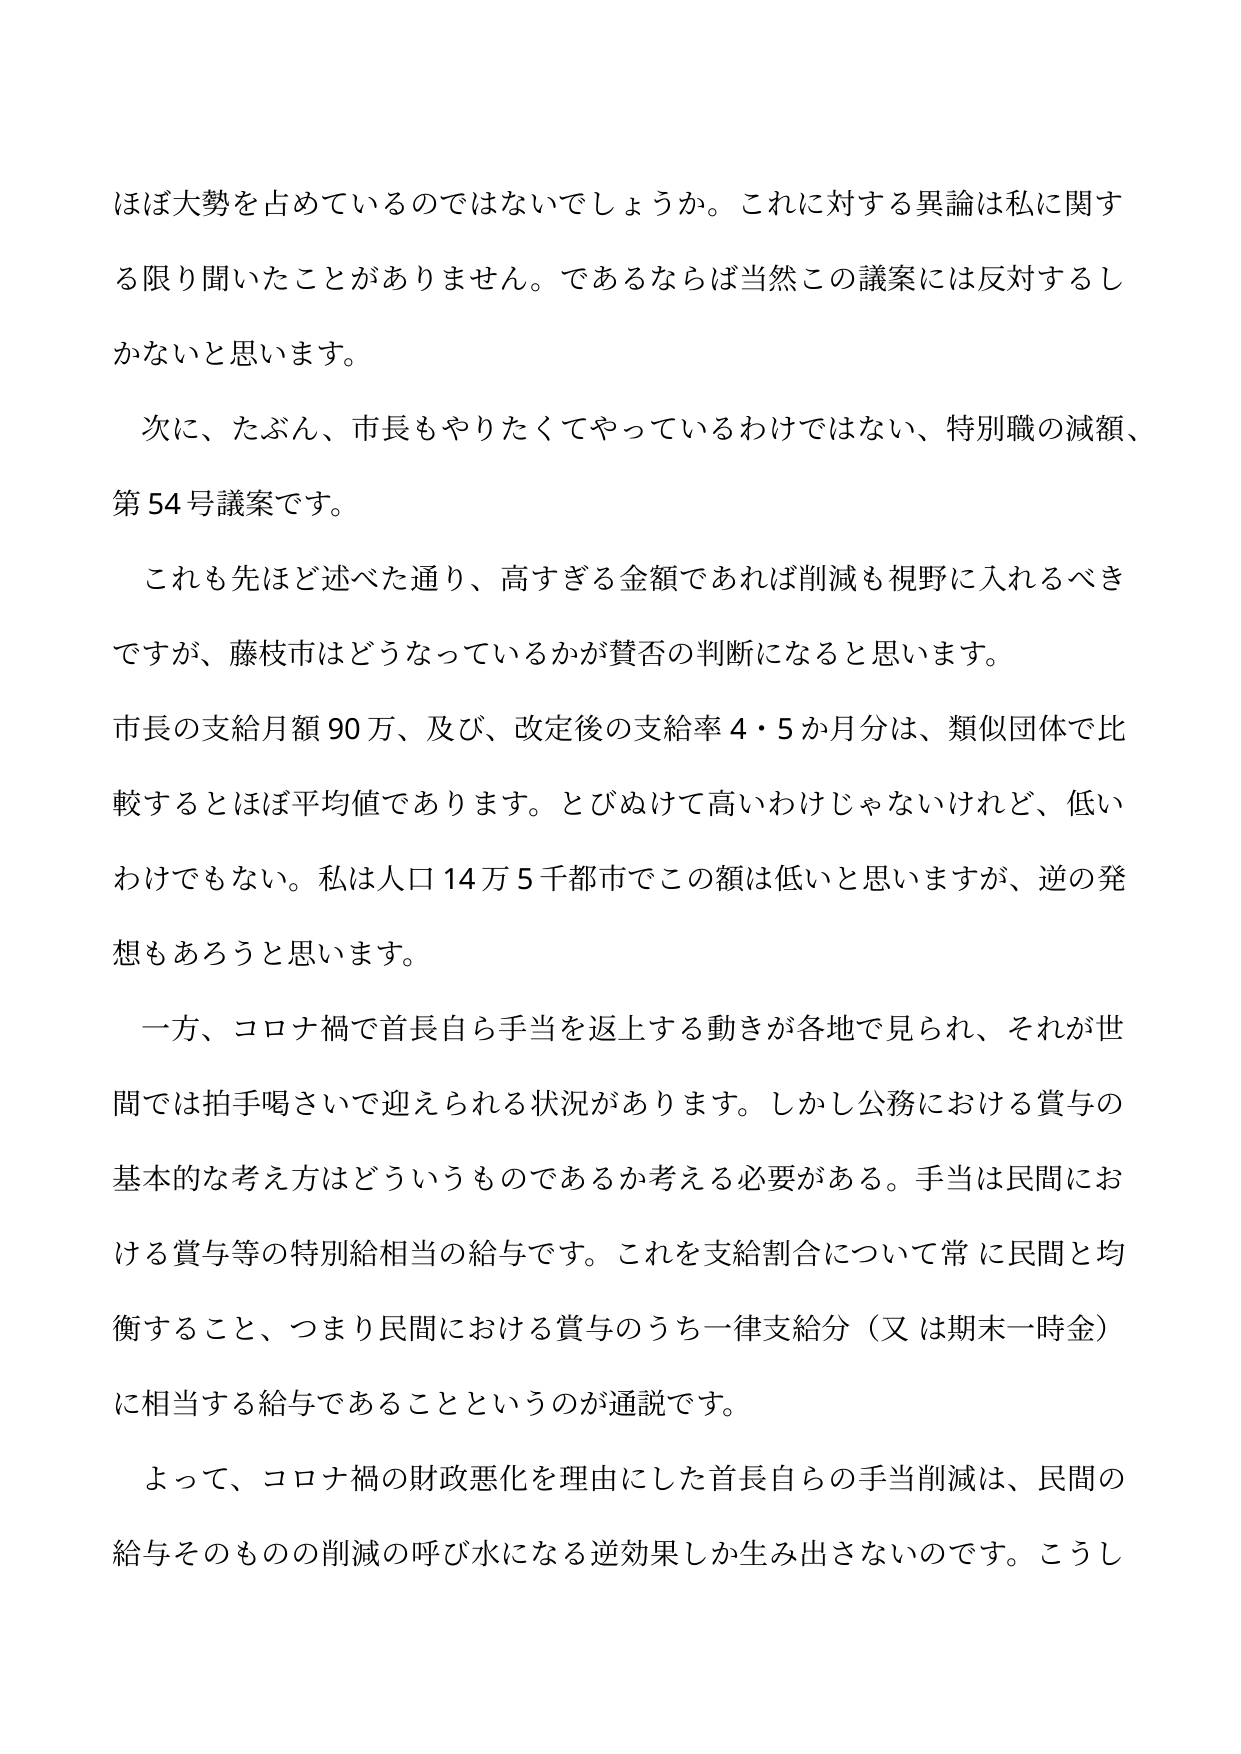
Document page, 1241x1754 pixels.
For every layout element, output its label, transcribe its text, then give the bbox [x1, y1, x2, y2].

text 市長の支給月額90万、及び、改定後の支給率4・5か月分は、類似団体で比較するとほぼ平均値であります。とびぬけて高いわけじゃないけれど、低いわけでもない。私は人口14万5千都市でこの額は低いと思いますが、逆の発想もあろうと思います。 [112, 689, 1128, 989]
text これも先ほど述べた通り、高すぎる金額であれば削減も視野に入れるべきですが、藤枝市はどうなっているかが賛否の判断になると思います。 [112, 539, 1128, 689]
text 次に、たぶん、市長もやりたくてやっているわけではない、特別職の減額、第54号議案です。 [112, 389, 1128, 539]
text 一方、コロナ禍で首長自ら手当を返上する動きが各地で見られ、それが世間では拍手喝さいで迎えられる状況があります。しかし公務における賞与の基本的な考え方はどういうものであるか考える必要がある。手当は民間における賞与等の特別給相当の給与です。これを支給割合について常 に民間と均衡すること、つまり民間における賞与のうち一律支給分（又 は期末一時金）に相当する給与であることというのが通説です。 [112, 989, 1128, 1439]
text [112, 1439, 1128, 1589]
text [112, 164, 1128, 389]
